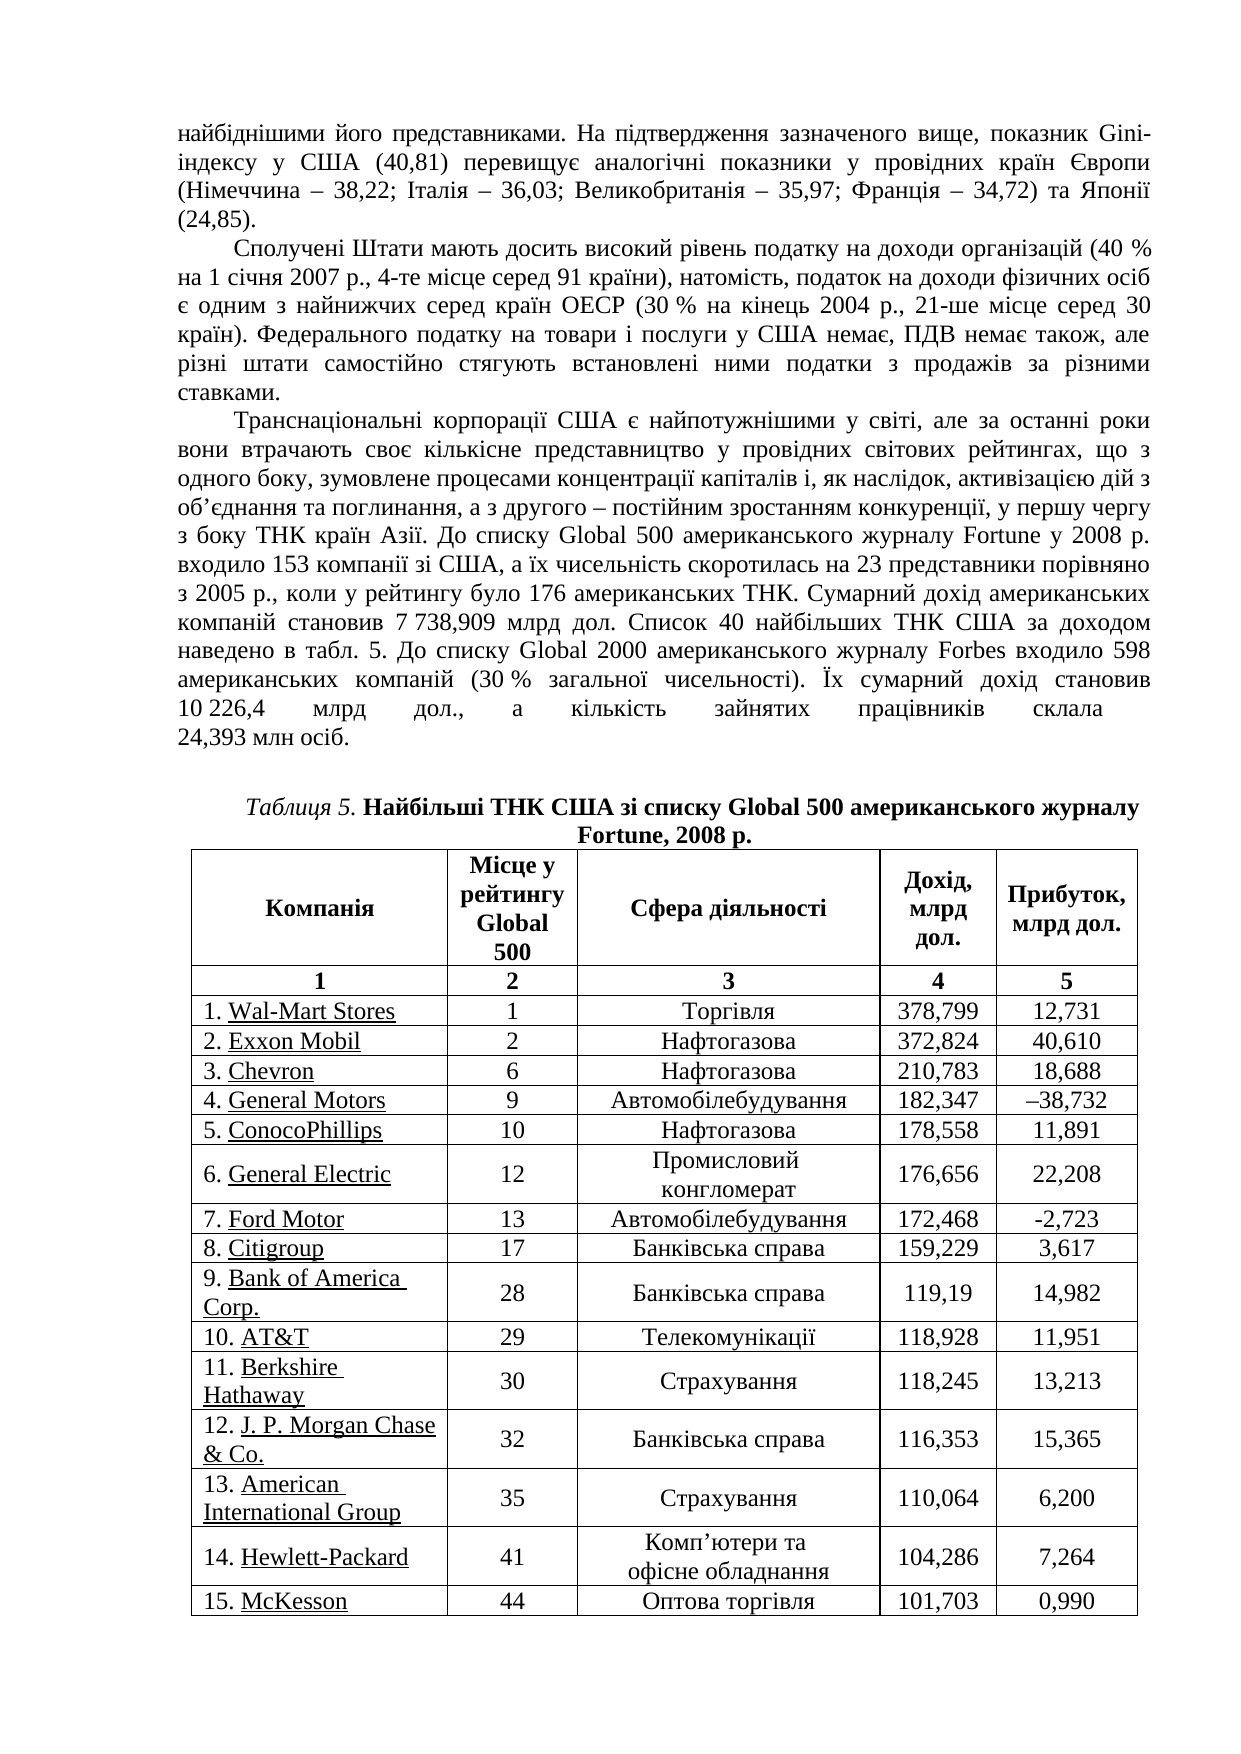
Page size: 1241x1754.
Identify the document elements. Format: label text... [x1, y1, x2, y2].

table_cell Телекомунікації [578, 1322, 879, 1351]
table_cell Страхування [578, 1352, 879, 1409]
table_cell 10. AT&T [192, 1322, 447, 1351]
table_cell Страхування [578, 1469, 879, 1526]
table_cell Нафтогазова [578, 1115, 879, 1144]
table_cell 18,688 [997, 1056, 1137, 1084]
table_cell Банківська справа [578, 1234, 879, 1262]
table_cell 1 [192, 966, 447, 995]
table_cell 3. Chevron [192, 1056, 447, 1084]
table_cell 44 [448, 1586, 577, 1614]
table_cell 5 [997, 966, 1137, 995]
table_header Прибуток, млрд дол. [997, 850, 1137, 965]
table_cell 118,245 [881, 1352, 996, 1409]
table_cell 13,213 [997, 1352, 1137, 1409]
table_cell 15. McKesson [192, 1586, 447, 1614]
table_cell 2 [448, 1026, 577, 1055]
table_cell Нафтогазова [578, 1026, 879, 1055]
table_cell 378,799 [881, 996, 996, 1025]
table_cell 176,656 [881, 1145, 996, 1203]
table_cell Банківська справа [578, 1263, 879, 1321]
text Сполучені Штати мають досить високий рівень податку на доходи організацій (40 % на 1 січня 2007 р., 4-те місце серед 91 країни), натомість, податок на доходи фізичних осіб є одним з найнижчих серед країн ОЕСР (30 % на кінець 2004 р., 21-ше місце серед 30 країн). Федерального податку на товари і послуги у США немає, ПДВ немає також, але різні штати самостійно стягують встановлені ними податки з продажів за різними ставками. [177, 233, 1152, 406]
table_cell 5. ConocoPhillips [192, 1115, 447, 1144]
table_cell 9 [448, 1086, 577, 1114]
text Транснаціональні корпорації США є найпотужнішими у світі, але за останні роки вони втрачають своє кількісне представництво у провідних світових рейтингах, що з одного боку, зумовлене процесами концентрації капіталів і, як наслідок, активізацією дій з об’єднання та поглинання, а з другого – постійним зростанням конкуренції, у першу чергу з боку ТНК країн Азії. До списку Global 500 американського журналу Fortune у 2008 р. входило 153 компанії зі США, а їх чисельність скоротилась на 23 представники порівняно з 2005 р., коли у рейтингу було 176 американських ТНК. Сумарний дохід американських компаній становив 7 738,909 млрд дол. Список 40 найбільших ТНК США за доходом наведено в табл. 5. До списку Global 2000 американського журналу Forbes входило 598 американських компаній (30 % загальної чисельності). Їх сумарний дохід становив 10 226,4 млрд дол., а кількість зайнятих працівників склала 24,393 млн осіб. [177, 406, 1152, 751]
table_cell 159,229 [881, 1234, 996, 1262]
table_cell 116,353 [881, 1410, 996, 1468]
table_cell 11,951 [997, 1322, 1137, 1351]
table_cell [578, 1586, 879, 1614]
table_cell 104,286 [881, 1527, 996, 1585]
table_cell 29 [448, 1322, 577, 1351]
table_cell 1. Wal-Mart Stores [192, 996, 447, 1025]
table_cell 17 [448, 1234, 577, 1262]
table_cell 12 [448, 1145, 577, 1203]
table_cell 14. Hewlett-Packard [192, 1527, 447, 1585]
table_cell 12,731 [997, 996, 1137, 1025]
table_cell 1 [448, 996, 577, 1025]
table_cell 12. J. P. Morgan Chase & Co. [192, 1410, 447, 1468]
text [177, 118, 1152, 233]
table_cell 2. Exxon Mobil [192, 1026, 447, 1055]
table_cell 118,928 [881, 1322, 996, 1351]
table_cell 7. Ford Motor [192, 1204, 447, 1232]
table_cell 28 [448, 1263, 577, 1321]
table_cell Комп’ютери та офісне обладнання [578, 1527, 879, 1585]
table_cell 14,982 [997, 1263, 1137, 1321]
table_cell –38,732 [997, 1086, 1137, 1114]
table_cell 9. Bank of America Corp. [192, 1263, 447, 1321]
table_cell 7,264 [997, 1527, 1137, 1585]
table_cell Автомобілебудування [578, 1204, 879, 1232]
table_cell 178,558 [881, 1115, 996, 1144]
table_cell 13. American International Group [192, 1469, 447, 1526]
table_cell 372,824 [881, 1026, 996, 1055]
table_cell 40,610 [997, 1026, 1137, 1055]
table_cell -2,723 [997, 1204, 1137, 1232]
table_cell 22,208 [997, 1145, 1137, 1203]
table_cell 6 [448, 1056, 577, 1084]
table_cell 8. Citigroup [192, 1234, 447, 1262]
table_cell 110,064 [881, 1469, 996, 1526]
table_cell 13 [448, 1204, 577, 1232]
table_cell 3 [578, 966, 879, 995]
table_cell 182,347 [881, 1086, 996, 1114]
table_cell 2 [448, 966, 577, 995]
table_cell 6,200 [997, 1469, 1137, 1526]
table_header Сфера діяльності [578, 850, 879, 965]
table_cell 4 [881, 966, 996, 995]
table_cell 119,19 [881, 1263, 996, 1321]
table_cell 6. General Electric [192, 1145, 447, 1203]
table_cell 30 [448, 1352, 577, 1409]
table_cell Банківська справа [578, 1410, 879, 1468]
table_header Місце у рейтингу Global 500 [448, 850, 577, 965]
table_cell Торгівля [578, 996, 879, 1025]
table_header Дохід, млрд дол. [881, 850, 996, 965]
table_cell 210,783 [881, 1056, 996, 1084]
text Таблиця 5. Найбільші ТНК США зі списку Global 500 американського журналу Fortune, 2008 р. [177, 792, 1152, 849]
table_header Компанія [192, 850, 447, 965]
table_cell 0,990 [997, 1586, 1137, 1614]
table_cell Нафтогазова [578, 1056, 879, 1084]
table_cell 15,365 [997, 1410, 1137, 1468]
table_cell 3,617 [997, 1234, 1137, 1262]
table_cell 35 [448, 1469, 577, 1526]
table_cell Промисловий конгломерат [578, 1145, 879, 1203]
table_cell 172,468 [881, 1204, 996, 1232]
table_cell 10 [448, 1115, 577, 1144]
table_cell 101,703 [881, 1586, 996, 1614]
table_cell 11,891 [997, 1115, 1137, 1144]
table_cell 4. General Motors [192, 1086, 447, 1114]
table_cell 11. Berkshire Hathaway [192, 1352, 447, 1409]
table_cell Автомобілебудування [578, 1086, 879, 1114]
table_cell 41 [448, 1527, 577, 1585]
table_cell 32 [448, 1410, 577, 1468]
